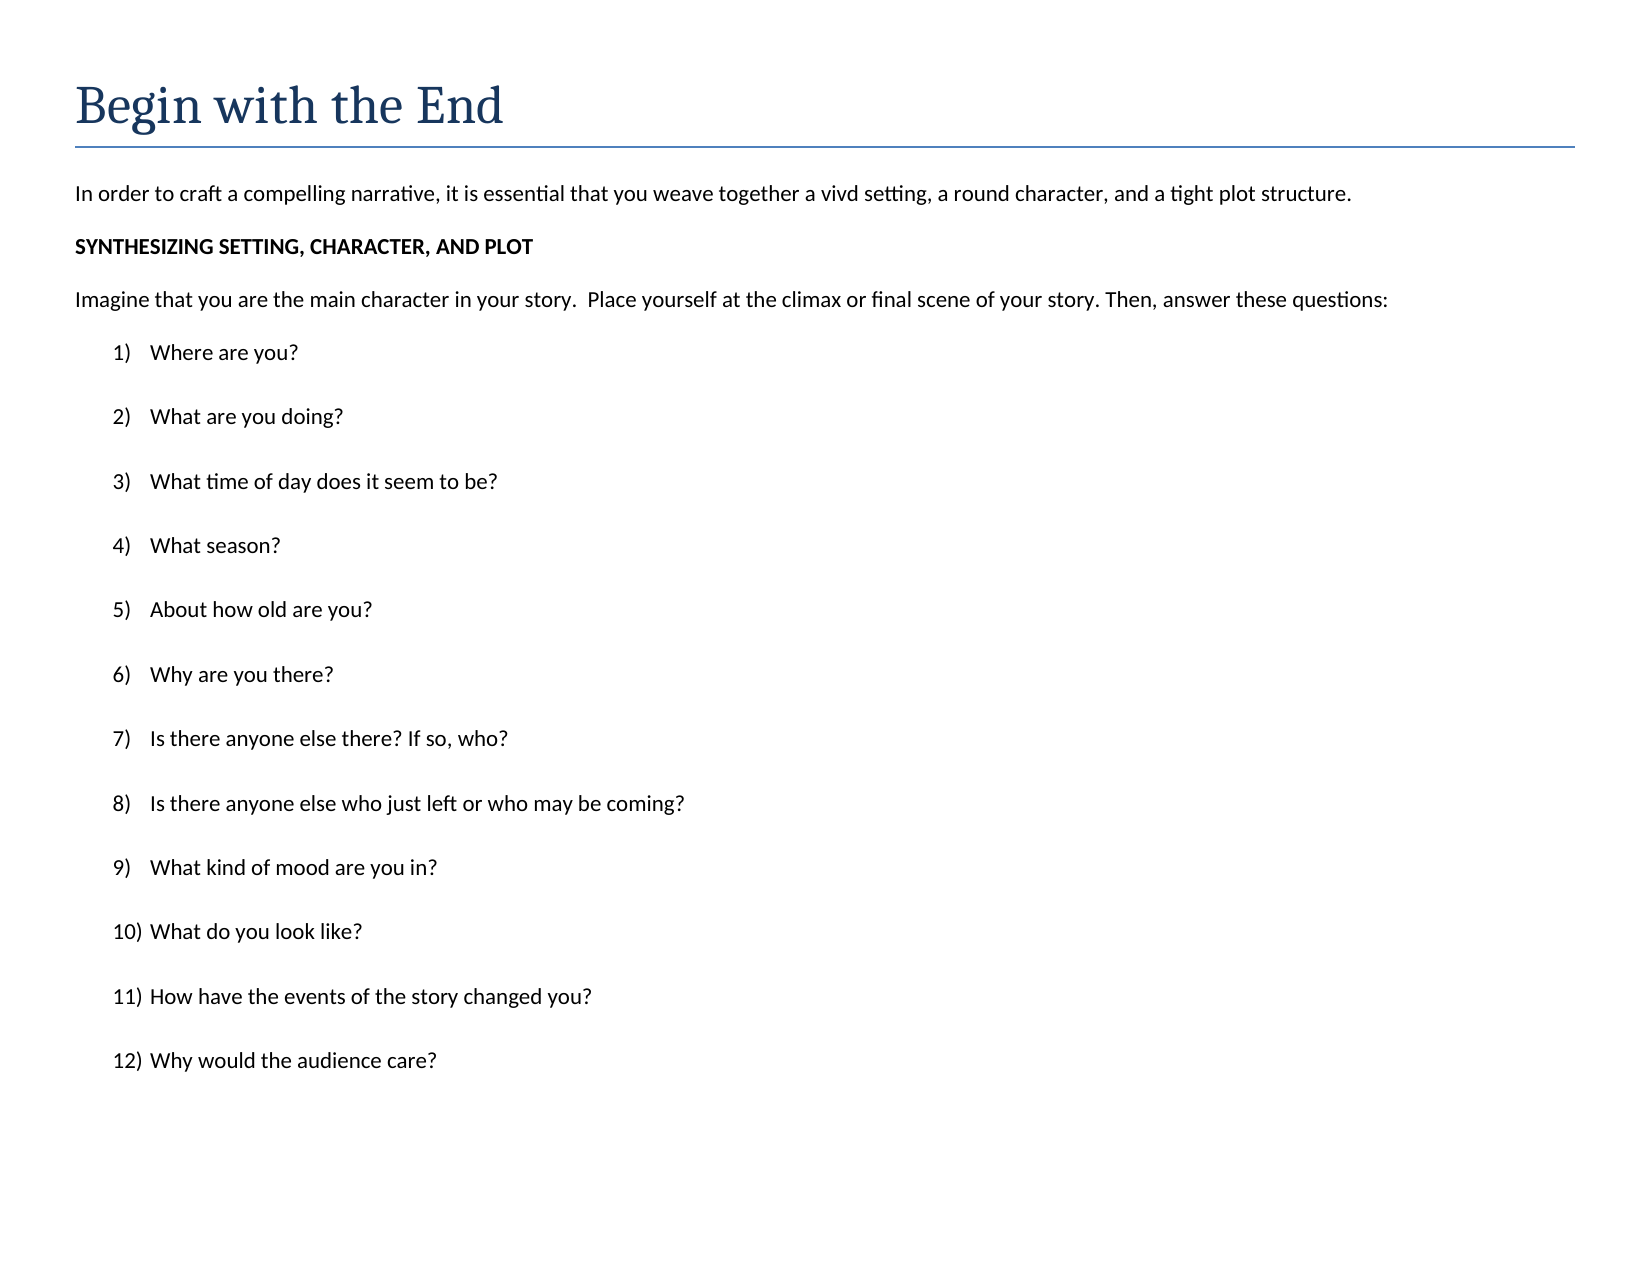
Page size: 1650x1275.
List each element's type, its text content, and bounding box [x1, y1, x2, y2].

list Is there anyone else there? If so, who? [112, 724, 1575, 784]
text SYNTHESIZING SETTING, CHARACTER, AND PLOT [75, 232, 1575, 260]
text In order to craft a compelling narrative, it is essential that you weave together a vivd setting, a round character, and a tight plot structure. [75, 179, 1575, 207]
list What do you look like? [112, 917, 1575, 978]
list What season? [112, 531, 1575, 591]
list How have the events of the story changed you? [112, 982, 1575, 1042]
text Imagine that you are the main character in your story. Place yourself at the climax or final scene of your story. Then, answer these questions: [75, 285, 1575, 313]
list Why are you there? [112, 660, 1575, 720]
list About how old are you? [112, 596, 1575, 656]
title Begin with the End [75, 75, 1575, 146]
list Is there anyone else who just left or who may be coming? [112, 789, 1575, 849]
list What are you doing? [112, 402, 1575, 463]
list What time of day does it seem to be? [112, 467, 1575, 527]
list What kind of mood are you in? [112, 853, 1575, 913]
list Why would the audience care? [112, 1046, 1575, 1074]
list Where are you? [112, 338, 1575, 366]
